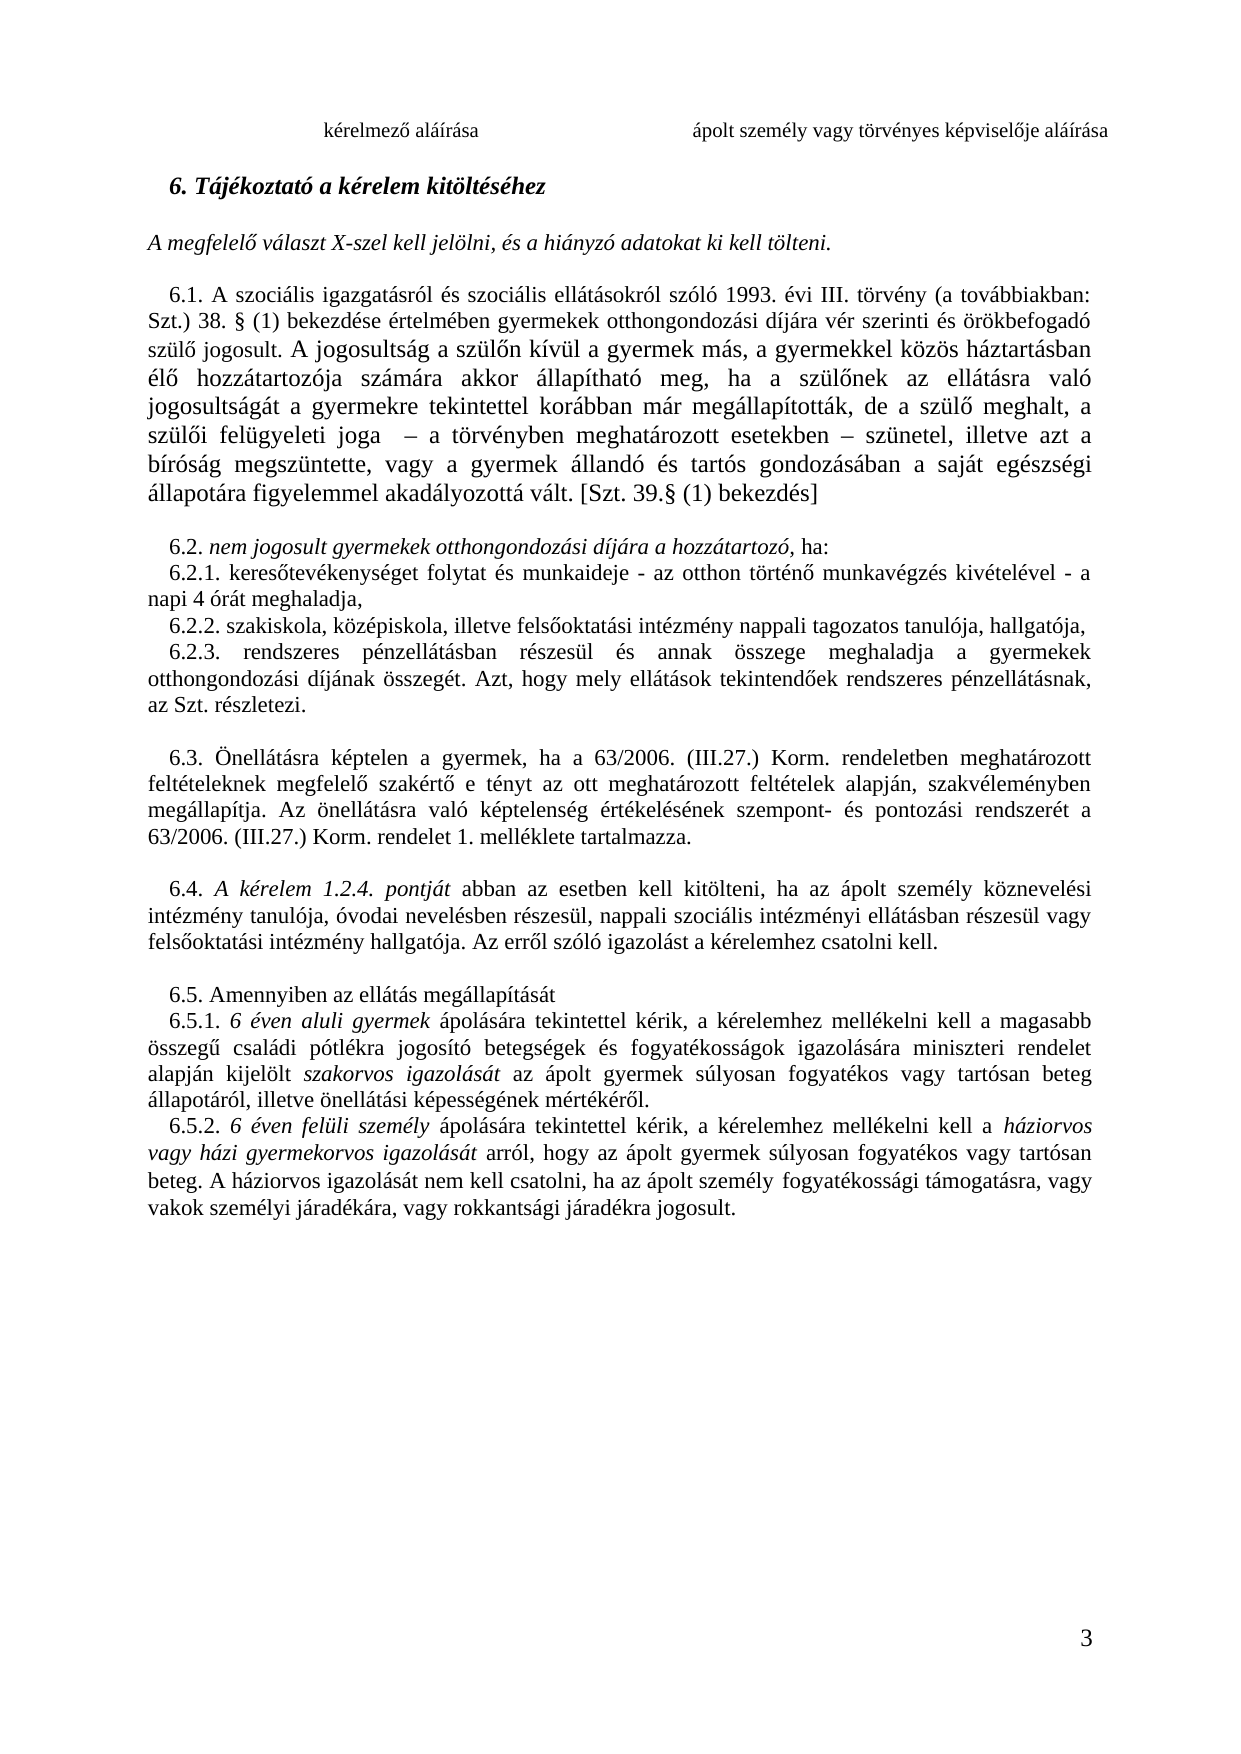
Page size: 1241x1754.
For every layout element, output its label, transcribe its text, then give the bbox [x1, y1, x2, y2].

text 6.2.3. rendszeres pénzellátásban részesül és annak összege meghaladja a gyermekek otthongondozási díjának összegét. Azt, hogy mely ellátások tekintendőek rendszeres pénzellátásnak, az Szt. részletezi. [148, 638, 1093, 717]
text 6.5.1. 6 éven aluli gyermek ápolására tekintettel kérik, a kérelemhez mellékelni kell a magasabb összegű családi pótlékra jogosító betegségek és fogyatékosságok igazolására miniszteri rendelet alapján kijelölt szakorvos igazolását az ápolt gyermek súlyosan fogyatékos vagy tartósan beteg állapotáról, illetve önellátási képességének mértékéről. [148, 1007, 1093, 1113]
table_cell kérelmező aláírása [148, 118, 649, 142]
text 6.1. A szociális igazgatásról és szociális ellátásokról szóló 1993. évi III. törvény (a továbbiakban: Szt.) 38. § (1) bekezdése értelmében gyermekek otthongondozási díjára vér szerinti és örökbefogadó szülő jogosult. A jogosultság a szülőn kívül a gyermek más, a gyermekkel közös háztartásban élő hozzátartozója számára akkor állapítható meg, ha a szülőnek az ellátásra való jogosultságát a gyermekre tekintettel korábban már megállapították, de a szülő meghalt, a szülői felügyeleti joga – a törvényben meghatározott esetekben – szünetel, illetve azt a bíróság megszüntette, vagy a gyermek állandó és tartós gondozásában a saját egészségi állapotára figyelemmel akadályozottá vált. [Szt. 39.§ (1) bekezdés] [148, 281, 1093, 506]
text 6.2.2. szakiskola, középiskola, illetve felsőoktatási intézmény nappali tagozatos tanulója, hallgatója, [148, 612, 1093, 638]
text 6.3. Önellátásra képtelen a gyermek, ha a 63/2006. (III.27.) Korm. rendeletben meghatározott feltételeknek megfelelő szakértő e tényt az ott meghatározott feltételek alapján, szakvéleményben megállapítja. Az önellátásra való képtelenség értékelésének szempont- és pontozási rendszerét a 63/2006. (III.27.) Korm. rendelet 1. melléklete tartalmazza. [148, 744, 1093, 849]
text 6.5. Amennyiben az ellátás megállapítását [148, 981, 1093, 1007]
text A megfelelő választ X-szel kell jelölni, és a hiányzó adatokat ki kell tölteni. [148, 228, 1093, 255]
text 6.2. nem jogosult gyermekek otthongondozási díjára a hozzátartozó, ha: [148, 533, 1093, 559]
text 6.5.2. 6 éven felüli személy ápolására tekintettel kérik, a kérelemhez mellékelni kell a háziorvos vagy házi gyermekorvos igazolását arról, hogy az ápolt gyermek súlyosan fogyatékos vagy tartósan beteg. A háziorvos igazolását nem kell csatolni, ha az ápolt személy fogyatékossági támogatásra, vagy vakok személyi járadékára, vagy rokkantsági járadékra jogosult. [148, 1113, 1093, 1220]
text 6. Tájékoztató a kérelem kitöltéséhez [148, 171, 1093, 200]
text 6.4. A kérelem 1.2.4. pontját abban az esetben kell kitölteni, ha az ápolt személy köznevelési intézmény tanulója, óvodai nevelésben részesül, nappali szociális intézményi ellátásban részesül vagy felsőoktatási intézmény hallgatója. Az erről szóló igazolást a kérelemhez csatolni kell. [148, 875, 1093, 954]
table_cell ápolt személy vagy törvényes képviselője aláírása [650, 118, 1151, 142]
text 6.2.1. keresőtevékenységet folytat és munkaideje - az otthon történő munkavégzés kivételével - a napi 4 órát meghaladja, [148, 559, 1093, 612]
